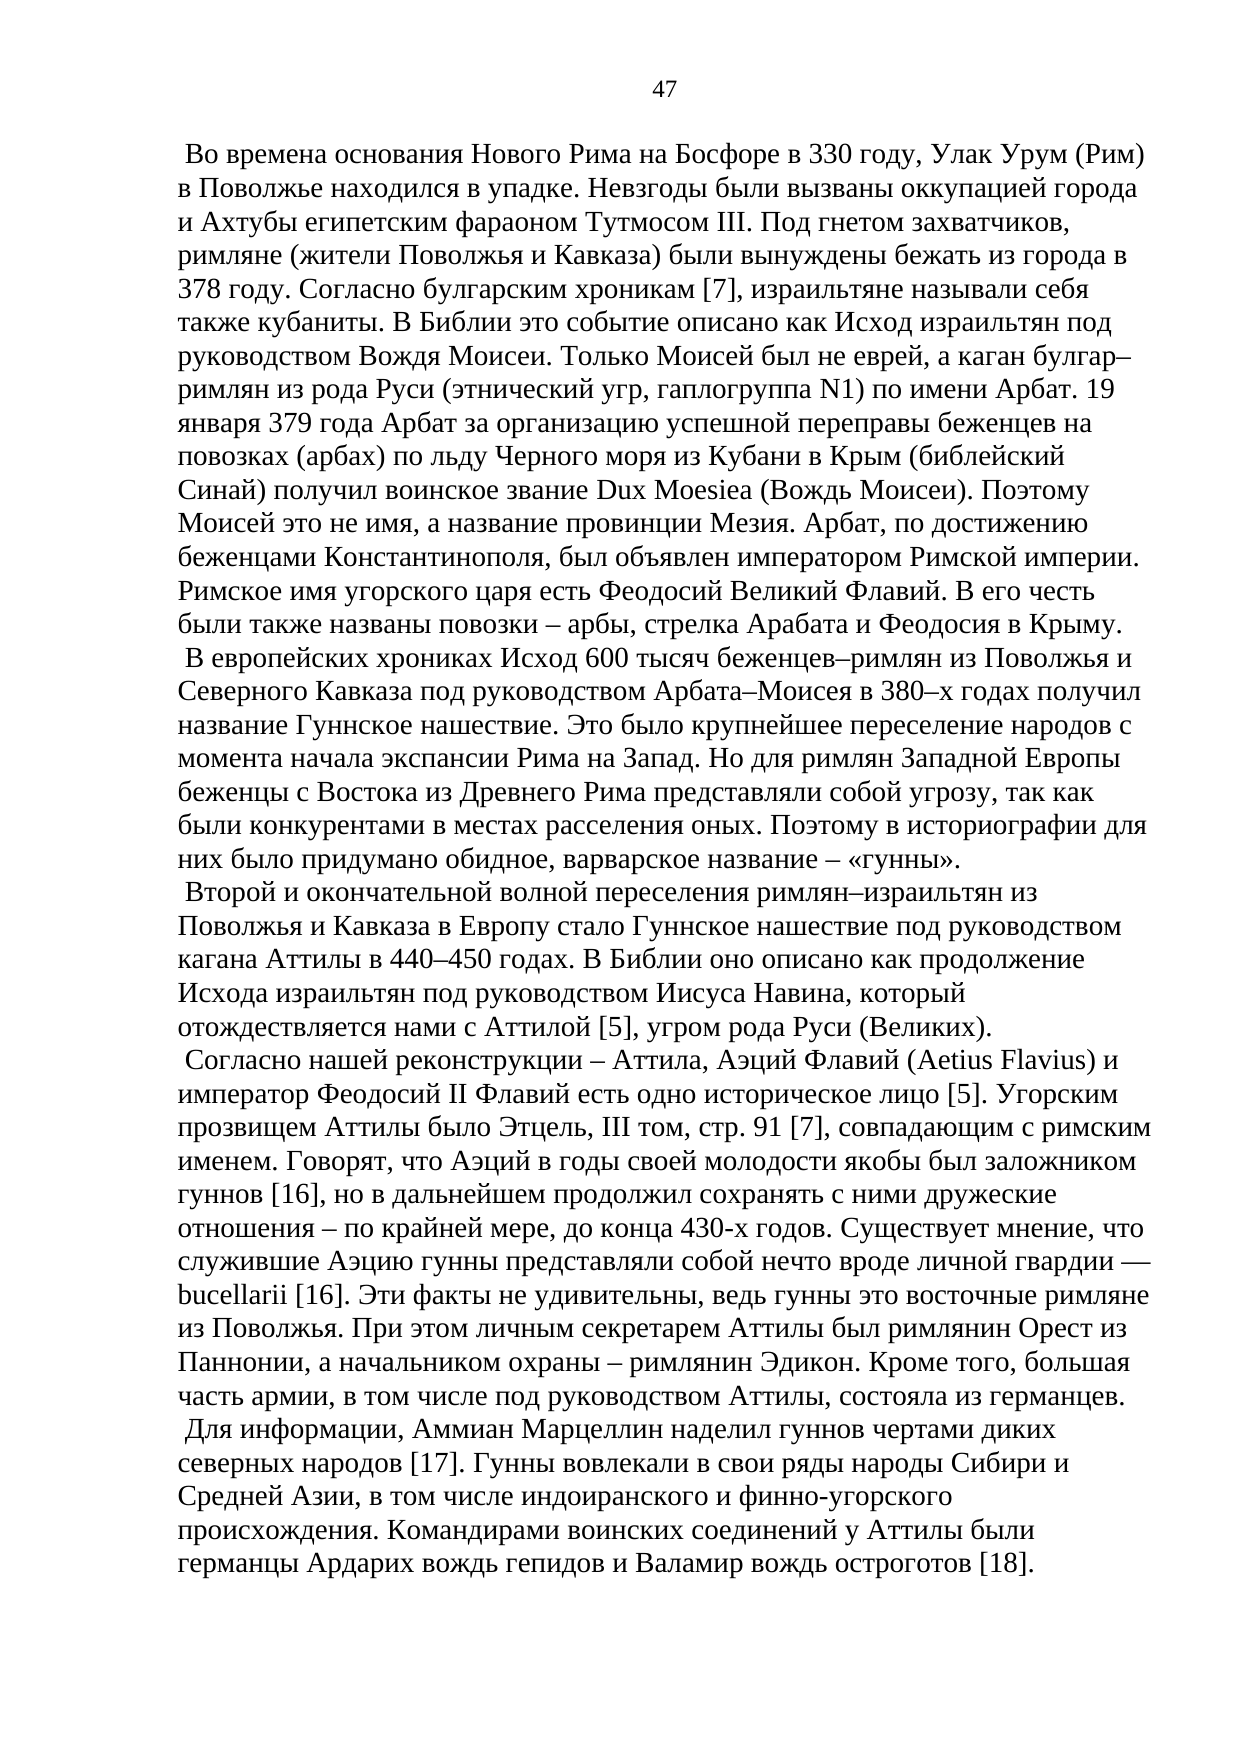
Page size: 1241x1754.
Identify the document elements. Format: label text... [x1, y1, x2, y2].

text Согласно нашей реконструкции – Аттила, Аэций Флавий (Aetius Flavius) и император Феодосий II Флавий есть одно историческое лицо [5]. Угорским прозвищем Аттилы было Этцель, III том, стр. 91 [7], совпадающим с римским именем. Говорят, что Аэций в годы своей молодости якобы был заложником гуннов [16], но в дальнейшем продолжил сохранять с ними дружеские отношения – по крайней мере, до конца 430-х годов. Существует мнение, что служившие Аэцию гунны представляли собой нечто вроде личной гвардии — bucellarii [16]. Эти факты не удивительны, ведь гунны это восточные римляне из Поволжья. При этом личным секретарем Аттилы был римлянин Орест из Паннонии, а начальником охраны – римлянин Эдикон. Кроме того, большая часть армии, в том числе под руководством Аттилы, состояла из германцев. [177, 1042, 1152, 1411]
text Второй и окончательной волной переселения римлян–израильтян из Поволжья и Кавказа в Европу стало Гуннское нашествие под руководством кагана Аттилы в 440–450 годах. В Библии оно описано как продолжение Исхода израильтян под руководством Иисуса Навина, который отождествляется нами с Аттилой [5], угром рода Руси (Великих). [177, 874, 1152, 1042]
text В европейских хрониках Исход 600 тысяч беженцев–римлян из Поволжья и Северного Кавказа под руководством Арбата–Моисея в 380–х годах получил название Гуннское нашествие. Это было крупнейшее переселение народов с момента начала экспансии Рима на Запад. Но для римлян Западной Европы беженцы с Востока из Древнего Рима представляли собой угрозу, так как были конкурентами в местах расселения оных. Поэтому в историографии для них было придумано обидное, варварское название – «гунны». [177, 640, 1152, 874]
text Во времена основания Нового Рима на Босфоре в 330 году, Улак Урум (Рим) в Поволжье находился в упадке. Невзгоды были вызваны оккупацией города и Ахтубы египетским фараоном Тутмосом III. Под гнетом захватчиков, римляне (жители Поволжья и Кавказа) были вынуждены бежать из города в 378 году. Согласно булгарским хроникам [7], израильтяне называли себя также кубаниты. В Библии это событие описано как Исход израильтян под руководством Вождя Моисеи. Только Моисей был не еврей, а каган булгар–римлян из рода Руси (этнический угр, гаплогруппа N1) по имени Арбат. 19 января 379 года Арбат за организацию успешной переправы беженцев на повозках (арбах) по льду Черного моря из Кубани в Крым (библейский Синай) получил воинское звание Dux Moesiea (Вождь Моисеи). Поэтому Моисей это не имя, а название провинции Мезия. Арбат, по достижению беженцами Константинополя, был объявлен императором Римской империи. Римское имя угорского царя есть Феодосий Великий Флавий. В его честь были также названы повозки – арбы, стрелка Арабата и Феодосия в Крыму. [177, 137, 1152, 640]
text Для информации, Аммиан Марцеллин наделил гуннов чертами диких северных народов [17]. Гунны вовлекали в свои ряды народы Сибири и Средней Азии, в том числе индоиранского и финно-угорского происхождения. Командирами воинских соединений у Аттилы были германцы Ардарих вождь гепидов и Валамир вождь остроготов [18]. [177, 1411, 1152, 1579]
